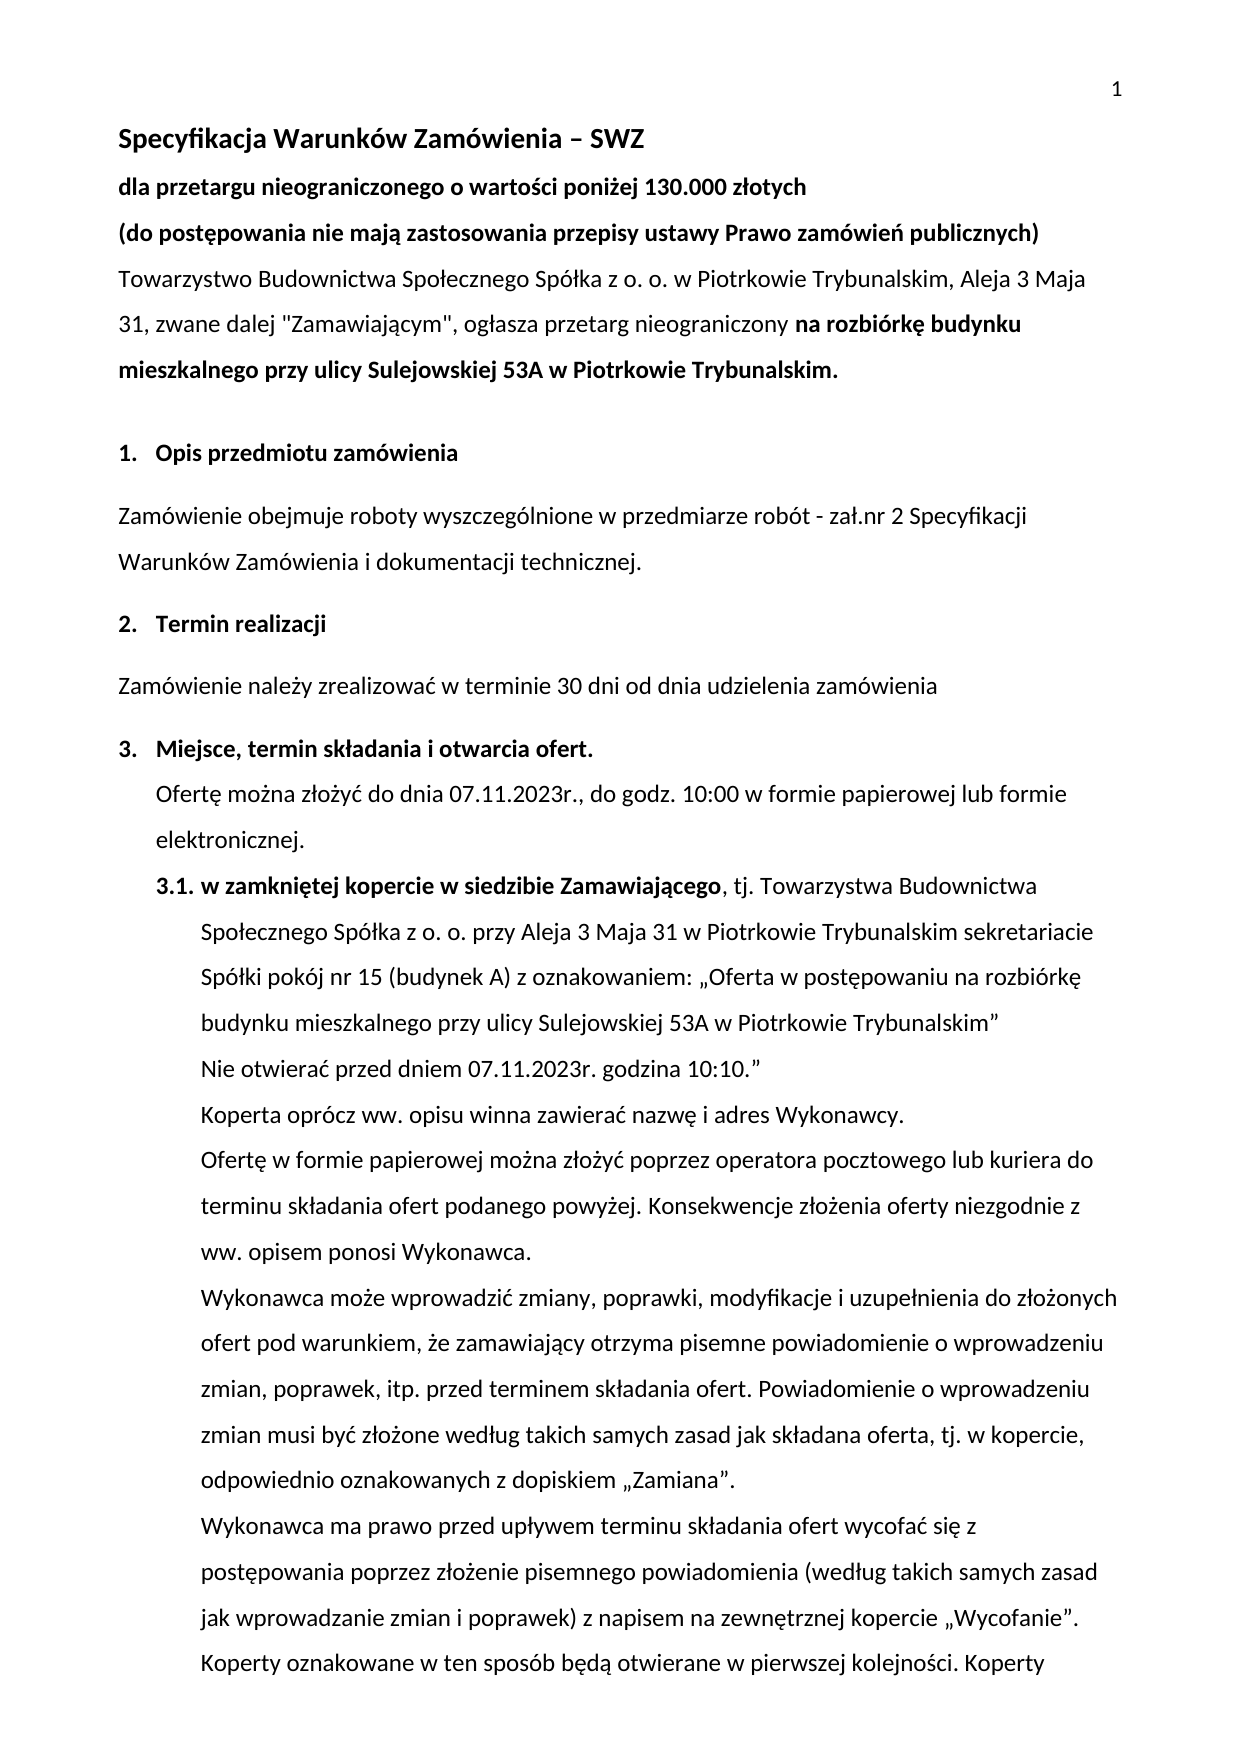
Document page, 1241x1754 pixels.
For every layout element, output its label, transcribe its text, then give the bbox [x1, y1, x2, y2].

text Zamówienie obejmuje roboty wyszczególnione w przedmiarze robót - zał.nr 2 Specyfikacji Warunków Zamówienia i dokumentacji technicznej. [118, 500, 1122, 576]
subtitle Specyfikacja Warunków Zamówienia – SWZ dla przetargu nieograniczonego o wartości poniżej 130.000 złotych (do postępowania nie mają zastosowania przepisy ustawy Prawo zamówień publicznych) [118, 121, 1122, 248]
list Termin realizacji [118, 608, 1122, 639]
text Zamówienie należy zrealizować w terminie 30 dni od dnia udzielenia zamówienia [118, 671, 1122, 701]
list Opis przedmiotu zamówienia [118, 438, 1122, 468]
list Miejsce, termin składania i otwarcia ofert. [118, 733, 1122, 763]
list Ofertę można złożyć do dnia 07.11.2023r., do godz. 10:00 w formie papierowej lub formie elektronicznej. [156, 779, 1122, 855]
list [156, 870, 1122, 1678]
text Towarzystwo Budownictwa Społecznego Spółka z o. o. w Piotrkowie Trybunalskim, Aleja 3 Maja 31, zwane dalej "Zamawiającym", ogłasza przetarg nieograniczony na rozbiórkę budynku mieszkalnego przy ulicy Sulejowskiej 53A w Piotrkowie Trybunalskim. [118, 263, 1122, 385]
